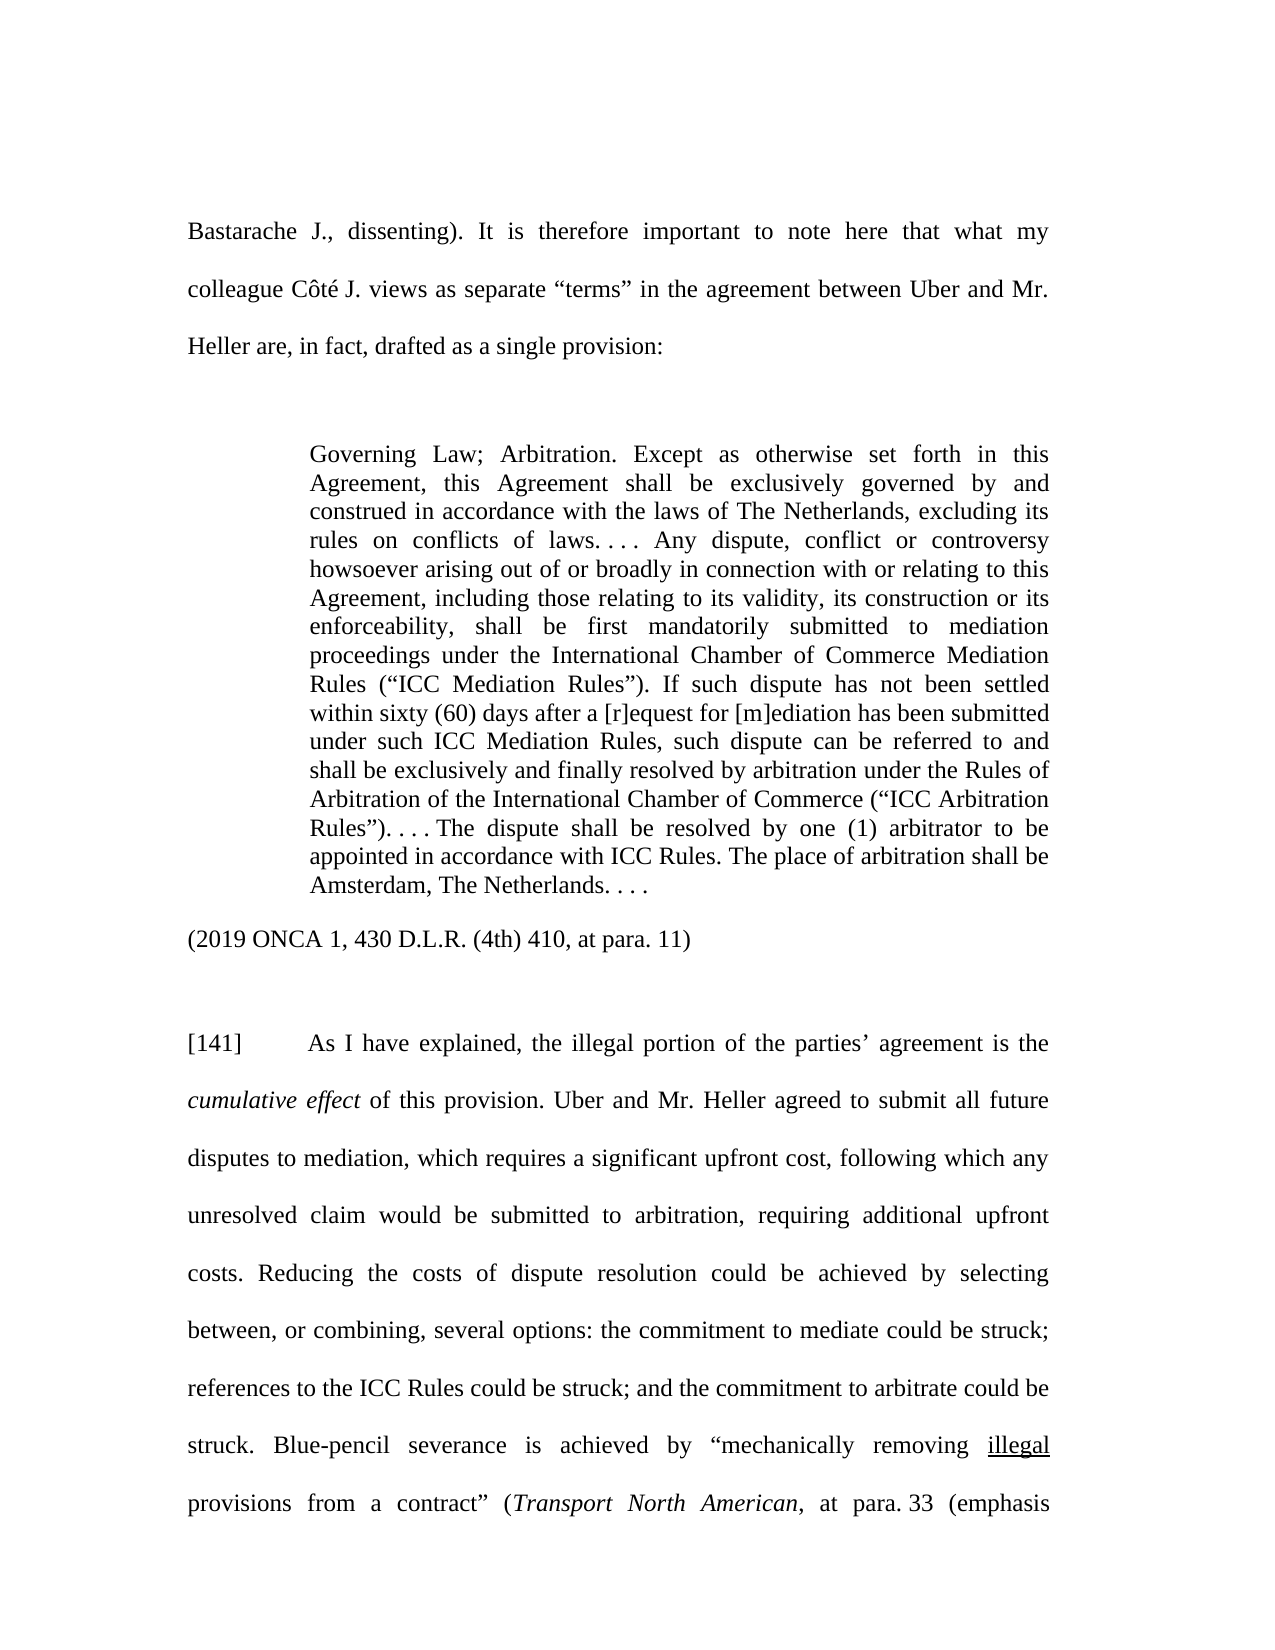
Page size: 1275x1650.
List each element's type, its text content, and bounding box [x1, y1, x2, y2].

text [187, 216, 1050, 360]
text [187, 1028, 1050, 1516]
text Governing Law; Arbitration. Except as otherwise set forth in this Agreement, this Agreement shall be exclusively governed by and construed in accordance with the laws of The Netherlands, excluding its rules on conflicts of laws. . . . Any dispute, conflict or controversy howsoever arising out of or broadly in connection with or relating to this Agreement, including those relating to its validity, its construction or its enforceability, shall be first mandatorily submitted to mediation proceedings under the International Chamber of Commerce Mediation Rules (“ICC Mediation Rules”). If such dispute has not been settled within sixty (60) days after a [r]equest for [m]ediation has been submitted under such ICC Mediation Rules, such dispute can be referred to and shall be exclusively and finally resolved by arbitration under the Rules of Arbitration of the International Chamber of Commerce (“ICC Arbitration Rules”). . . . The dispute shall be resolved by one (1) arbitrator to be appointed in accordance with ICC Rules. The place of arbitration shall be Amsterdam, The Netherlands. . . . [309, 439, 1050, 899]
text (2019 ONCA 1, 430 D.L.R. (4th) 410, at para. 11) [187, 924, 1050, 953]
